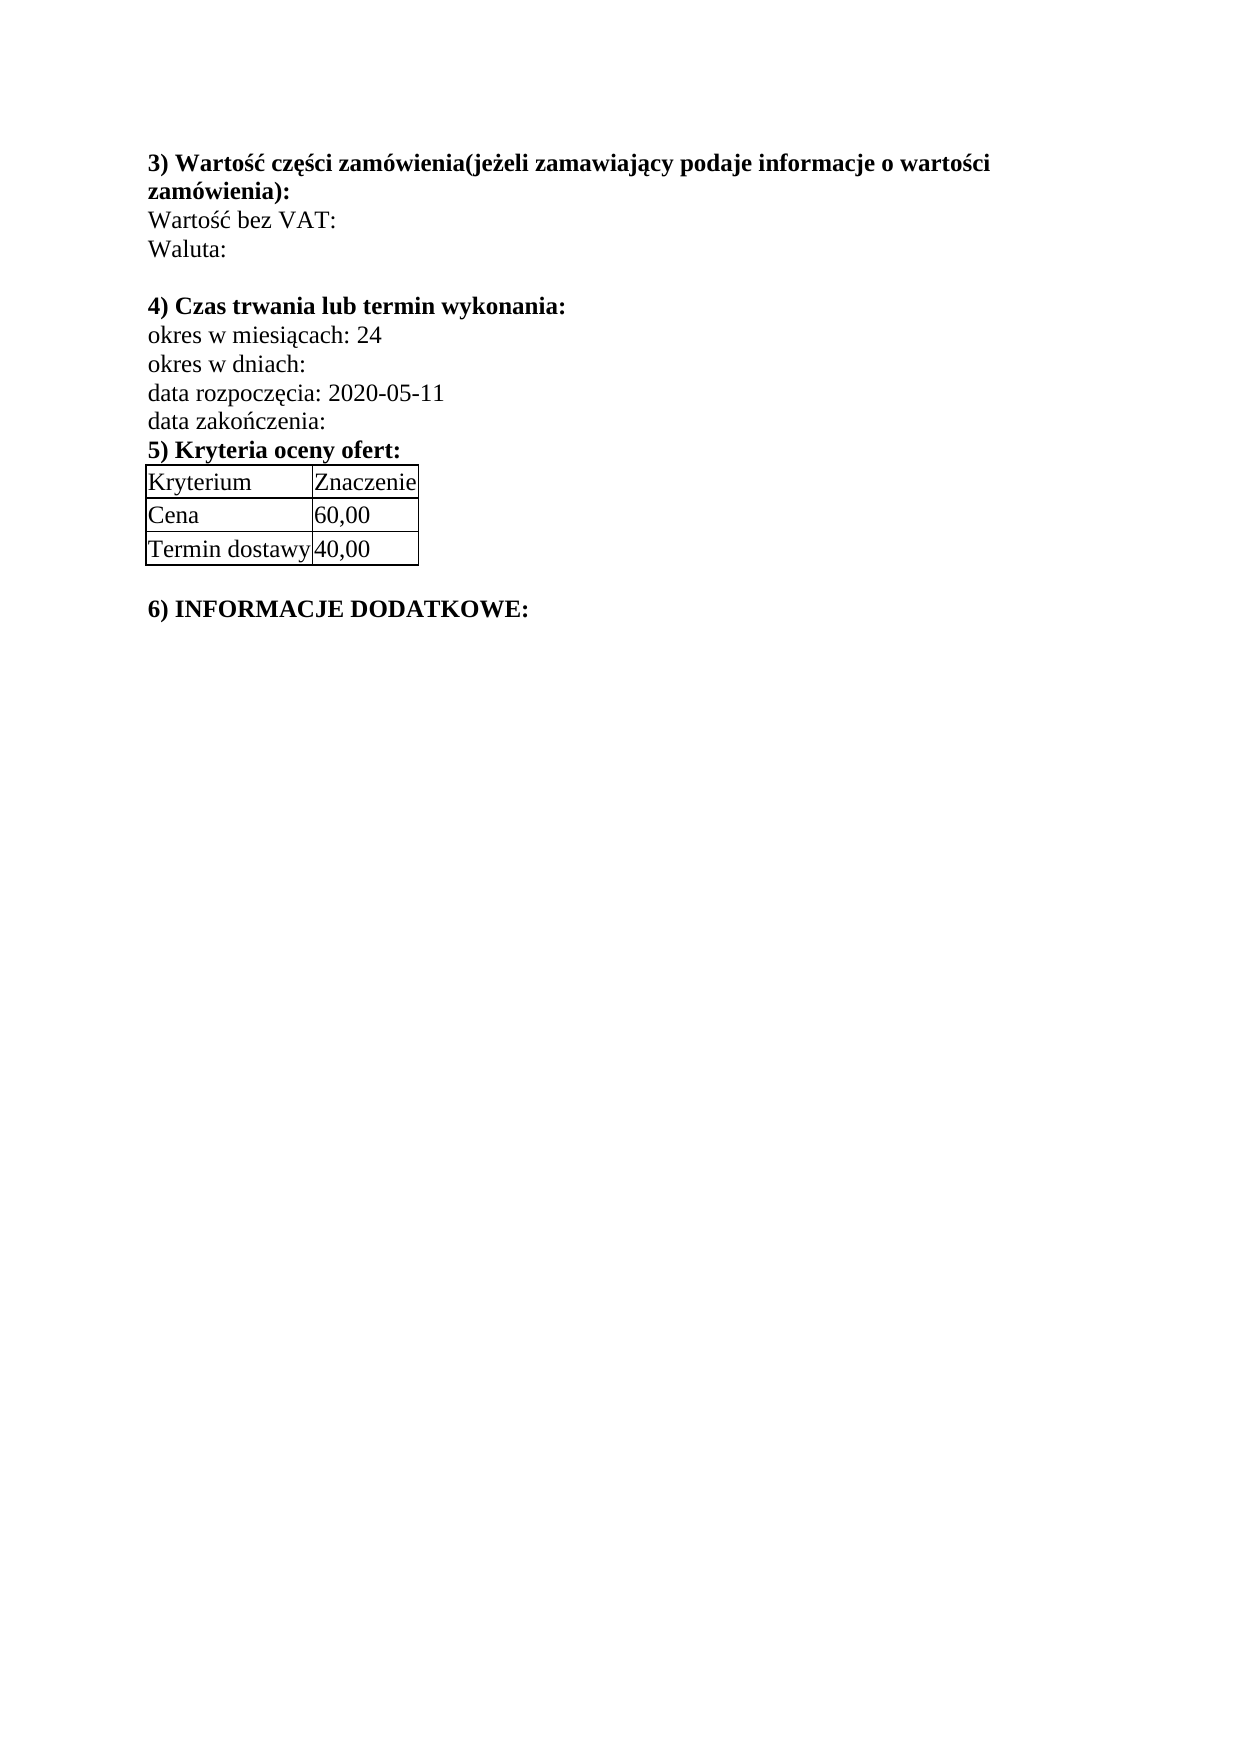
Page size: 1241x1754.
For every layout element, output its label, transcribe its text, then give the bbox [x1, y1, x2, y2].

table_cell 60,00 [313, 499, 418, 531]
table_cell Cena [147, 499, 312, 531]
text 6) INFORMACJE DODATKOWE: [148, 566, 1093, 651]
table_cell Termin dostawy [147, 532, 312, 564]
table_header Znaczenie [313, 466, 418, 497]
table_cell 40,00 [313, 532, 418, 564]
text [148, 148, 1093, 464]
table_header Kryterium [147, 466, 312, 497]
